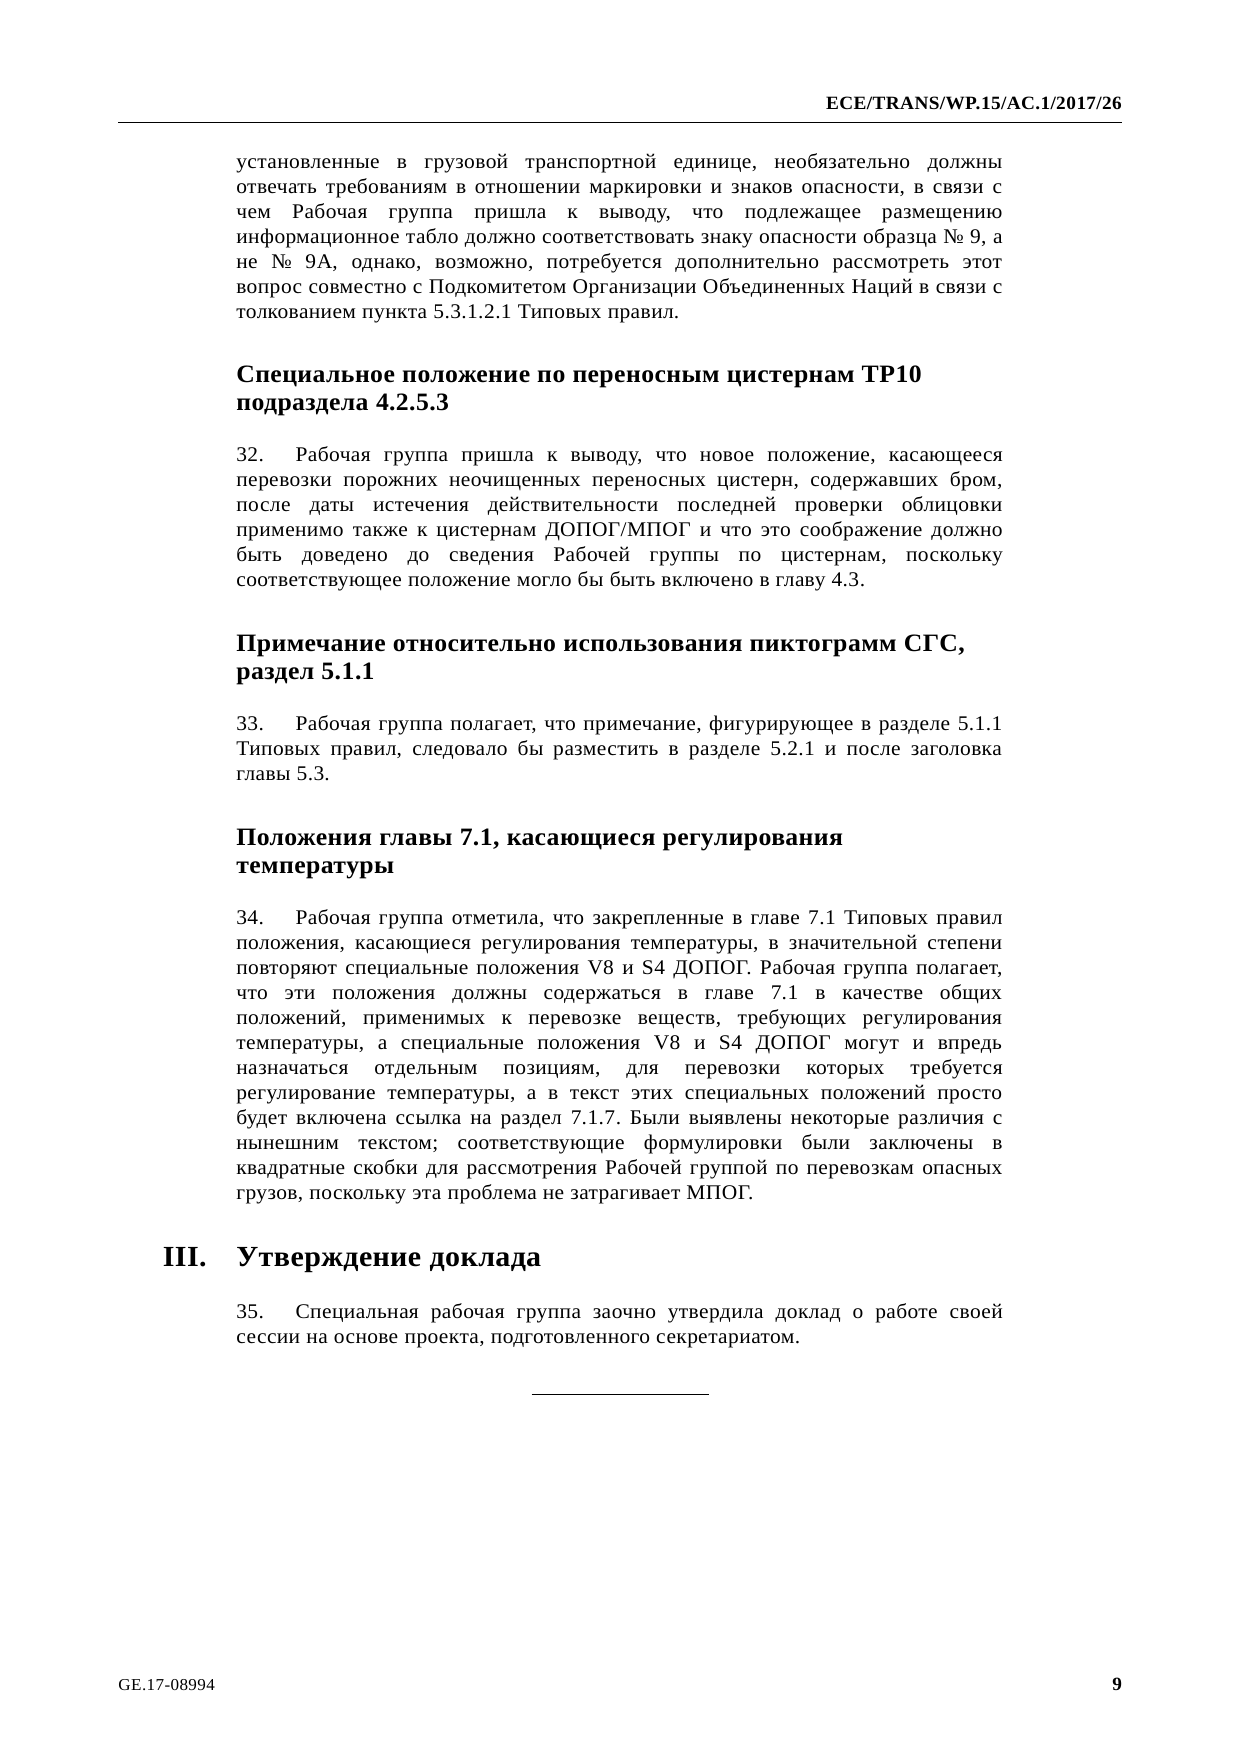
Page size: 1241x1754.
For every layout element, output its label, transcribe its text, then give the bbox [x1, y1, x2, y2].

text 35. Специальная рабочая группа заочно утвердила доклад о работе своей сессии на основе проекта, подготовленного секретариатом. [236, 1298, 1004, 1348]
text Специальное положение по переносным цистернам TP10 подраздела 4.2.5.3 [118, 360, 1004, 416]
text III. Утверждение доклада [118, 1241, 1004, 1273]
text 32. Рабочая группа пришла к выводу, что новое положение, касающееся перевозки порожних неочищенных переносных цистерн, содержавших бром, после даты истечения действительности последней проверки облицовки применимо также к цистернам ДОПОГ/МПОГ и что это соображение должно быть доведено до сведения Рабочей группы по цистернам, поскольку соответствующее положение могло бы быть включено в главу 4.3. [236, 441, 1004, 591]
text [236, 148, 1004, 323]
text Примечание относительно использования пиктограмм СГС, раздел 5.1.1 [118, 629, 1004, 685]
text Положения главы 7.1, касающиеся регулирования температуры [118, 823, 1004, 879]
text 33. Рабочая группа полагает, что примечание, фигурирующее в разделе 5.1.1 Типовых правил, следовало бы разместить в разделе 5.2.1 и после заголовка главы 5.3. [236, 710, 1004, 785]
text 34. Рабочая группа отметила, что закрепленные в главе 7.1 Типовых правил положения, касающиеся регулирования температуры, в значительной степени повторяют специальные положения V8 и S4 ДОПОГ. Рабочая группа полагает, что эти положения должны содержаться в главе 7.1 в качестве общих положений, применимых к перевозке веществ, требующих регулирования температуры, а специальные положения V8 и S4 ДОПОГ могут и впредь назначаться отдельным позициям, для перевозки которых требуется регулирование температуры, а в текст этих специальных положений просто будет включена ссылка на раздел 7.1.7. Были выявлены некоторые различия с нынешним текстом; соответствующие формулировки были заключены в квадратные скобки для рассмотрения Рабочей группой по перевозкам опасных грузов, поскольку эта проблема не затрагивает МПОГ. [236, 904, 1004, 1204]
